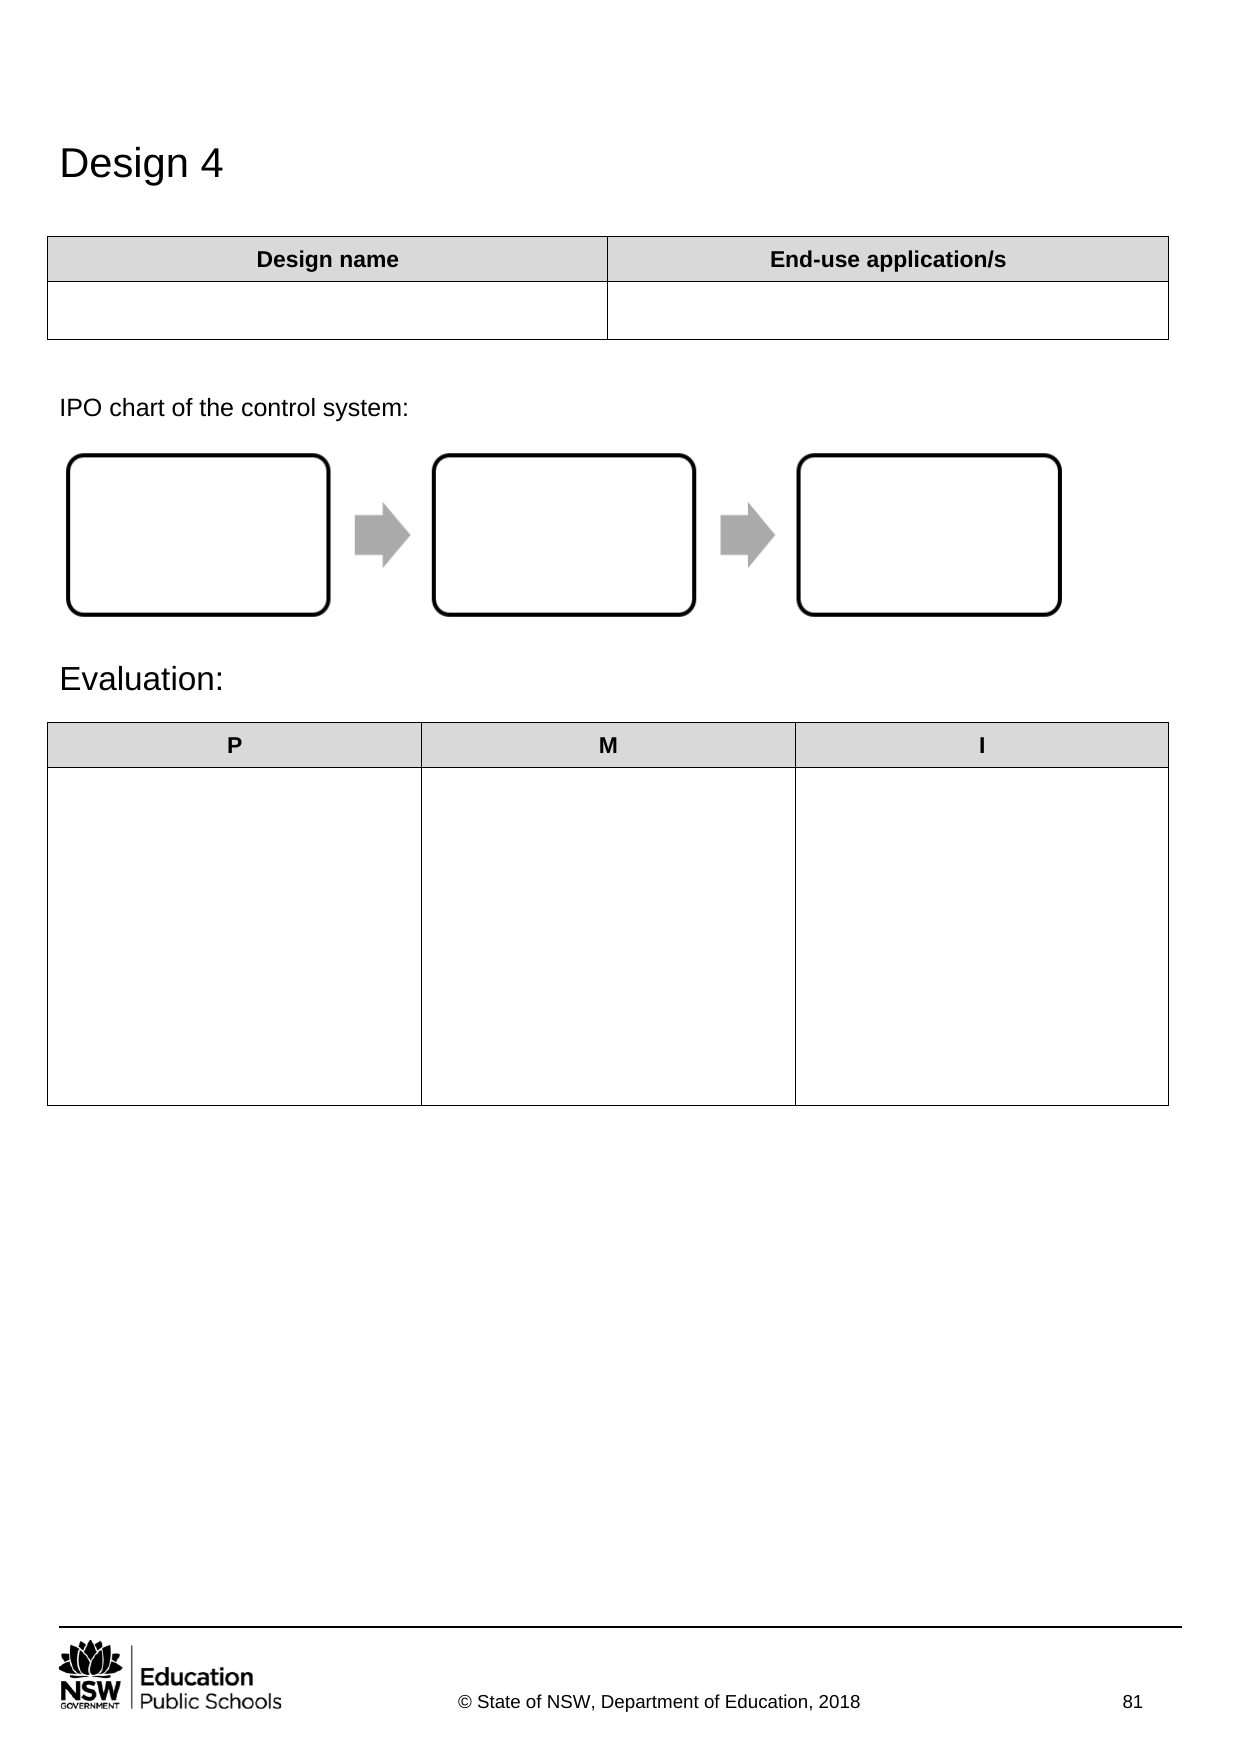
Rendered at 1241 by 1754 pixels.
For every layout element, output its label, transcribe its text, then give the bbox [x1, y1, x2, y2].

table_header Design name [48, 237, 607, 281]
picture [58, 1640, 282, 1709]
text Evaluation: [59, 659, 1181, 697]
table_header End-use application/s [608, 237, 1168, 281]
table_cell [48, 768, 421, 1105]
table_header M [422, 723, 795, 767]
text Design 4 [59, 138, 1181, 186]
table_header I [796, 723, 1168, 767]
picture [59, 446, 1064, 622]
table_cell [608, 282, 1168, 339]
table_cell [48, 282, 607, 339]
text IPO chart of the control system: [59, 390, 1181, 421]
table_cell [796, 768, 1168, 1105]
table_cell [422, 768, 795, 1105]
table_header P [48, 723, 421, 767]
